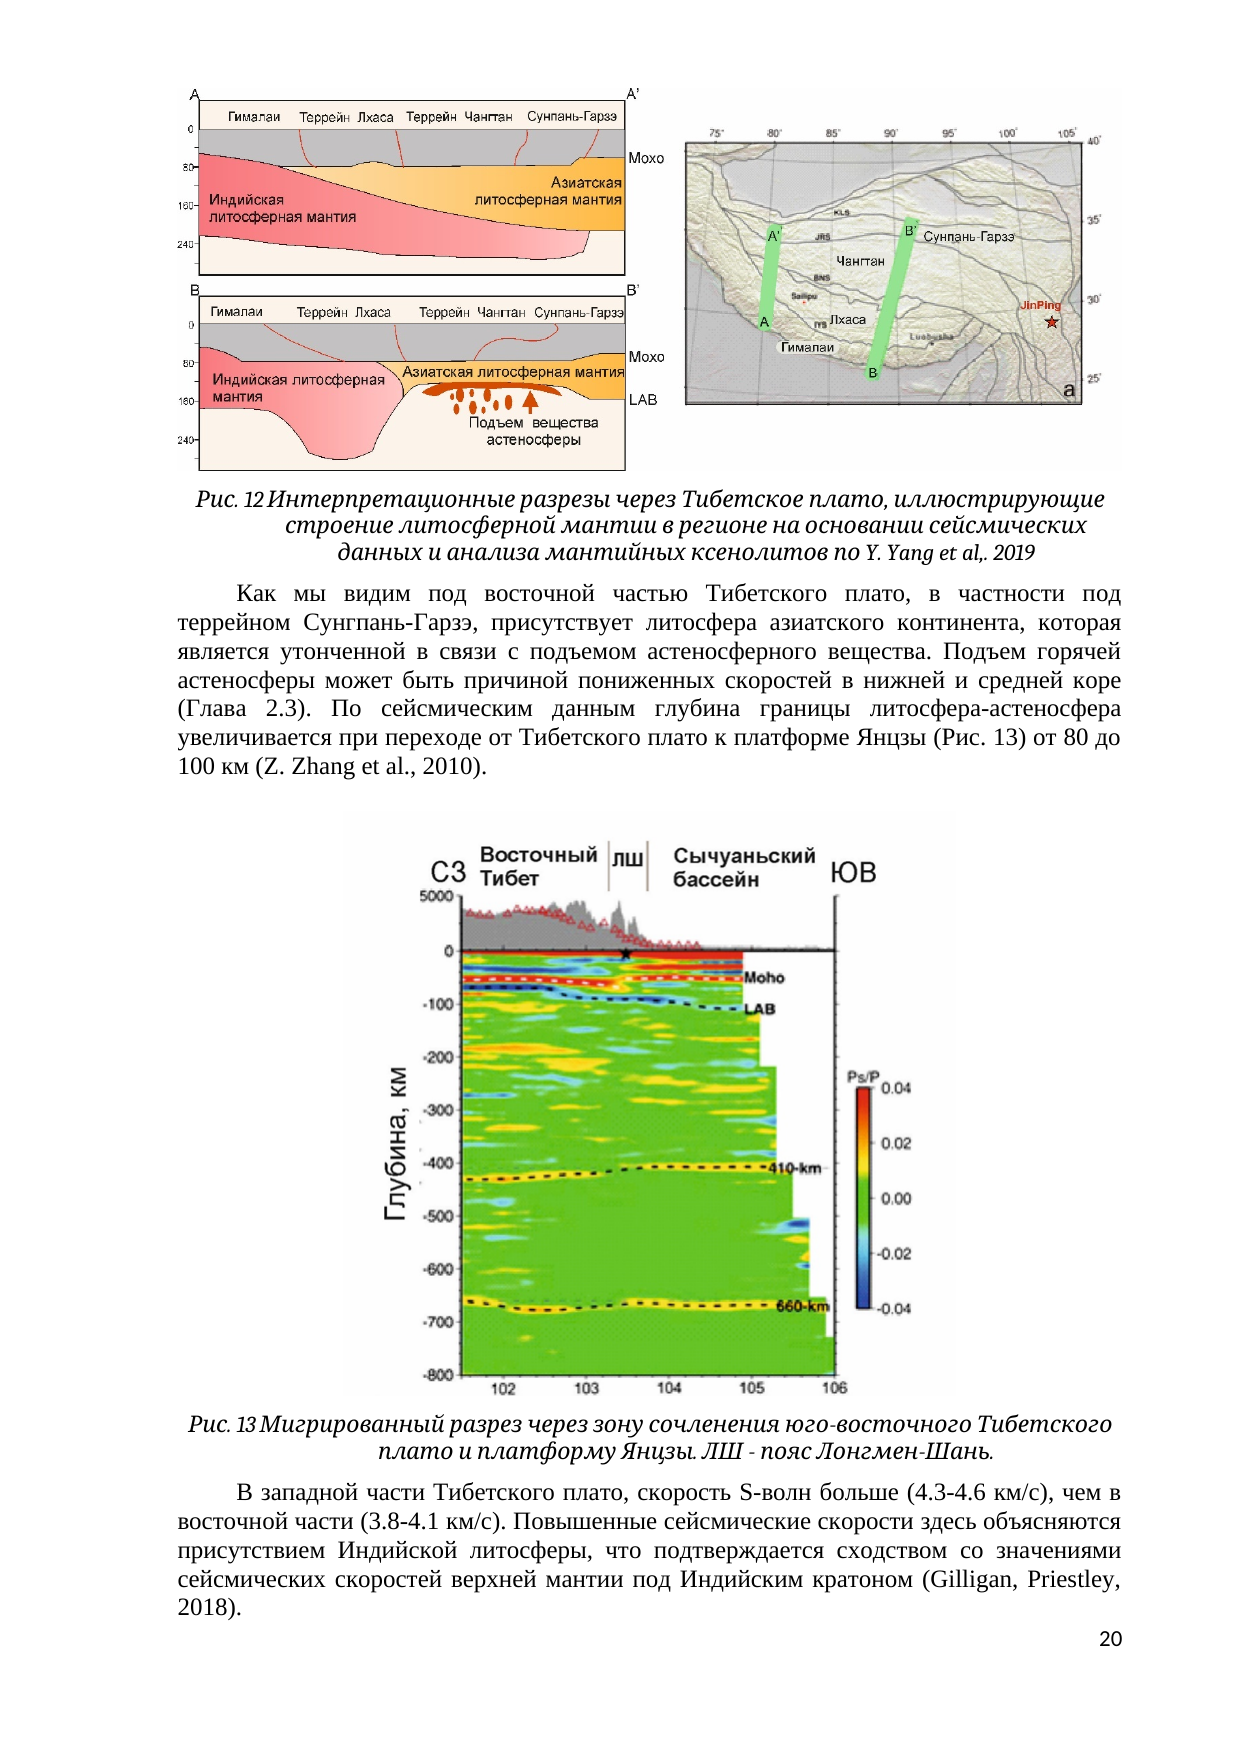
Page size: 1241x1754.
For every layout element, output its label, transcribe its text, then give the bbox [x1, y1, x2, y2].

picture [343, 811, 957, 1396]
picture [177, 88, 1123, 471]
text В западной части Тибетского плато, скорость S-волн больше (4.3-4.6 км/с), чем в восточной части (3.8-4.1 км/с). Повышенные сейсмические скорости здесь объясняются присутствием Индийской литосферы, что подтверждается сходством со значениями сейсмических скоростей верхней мантии под Индийским кратоном (Gilligan, Priestley, 2018). [177, 1477, 1122, 1621]
subtitle Интерпретационные разрезы через Тибетское плато, иллюстрирующие строение литосферной мантии в регионе на основании сейсмических данных и анализа мантийных ксенолитов по Y. Yang et al,. 2019 [215, 487, 1122, 566]
text Как мы видим под восточной частью Тибетского плато, в частности под террейном Сунгпань-Гарзэ, присутствует литосфера азиатского континента, которая является утонченной в связи с подъемом астеносферного вещества. Подъем горячей астеносферы может быть причиной пониженных скоростей в нижней и средней коре (Глава 2.3). По сейсмическим данным глубина границы литосфера-астеносфера увеличивается при переходе от Тибетского плато к платформе Янцзы (Рис. 13) от 80 до 100 км (Z. Zhang et al., 2010). [177, 578, 1122, 780]
subtitle Мигрированный разрез через зону сочленения юго-восточного Тибетского плато и платформу Янцзы. ЛШ - пояс Лонгмен-Шань. [215, 1412, 1122, 1465]
